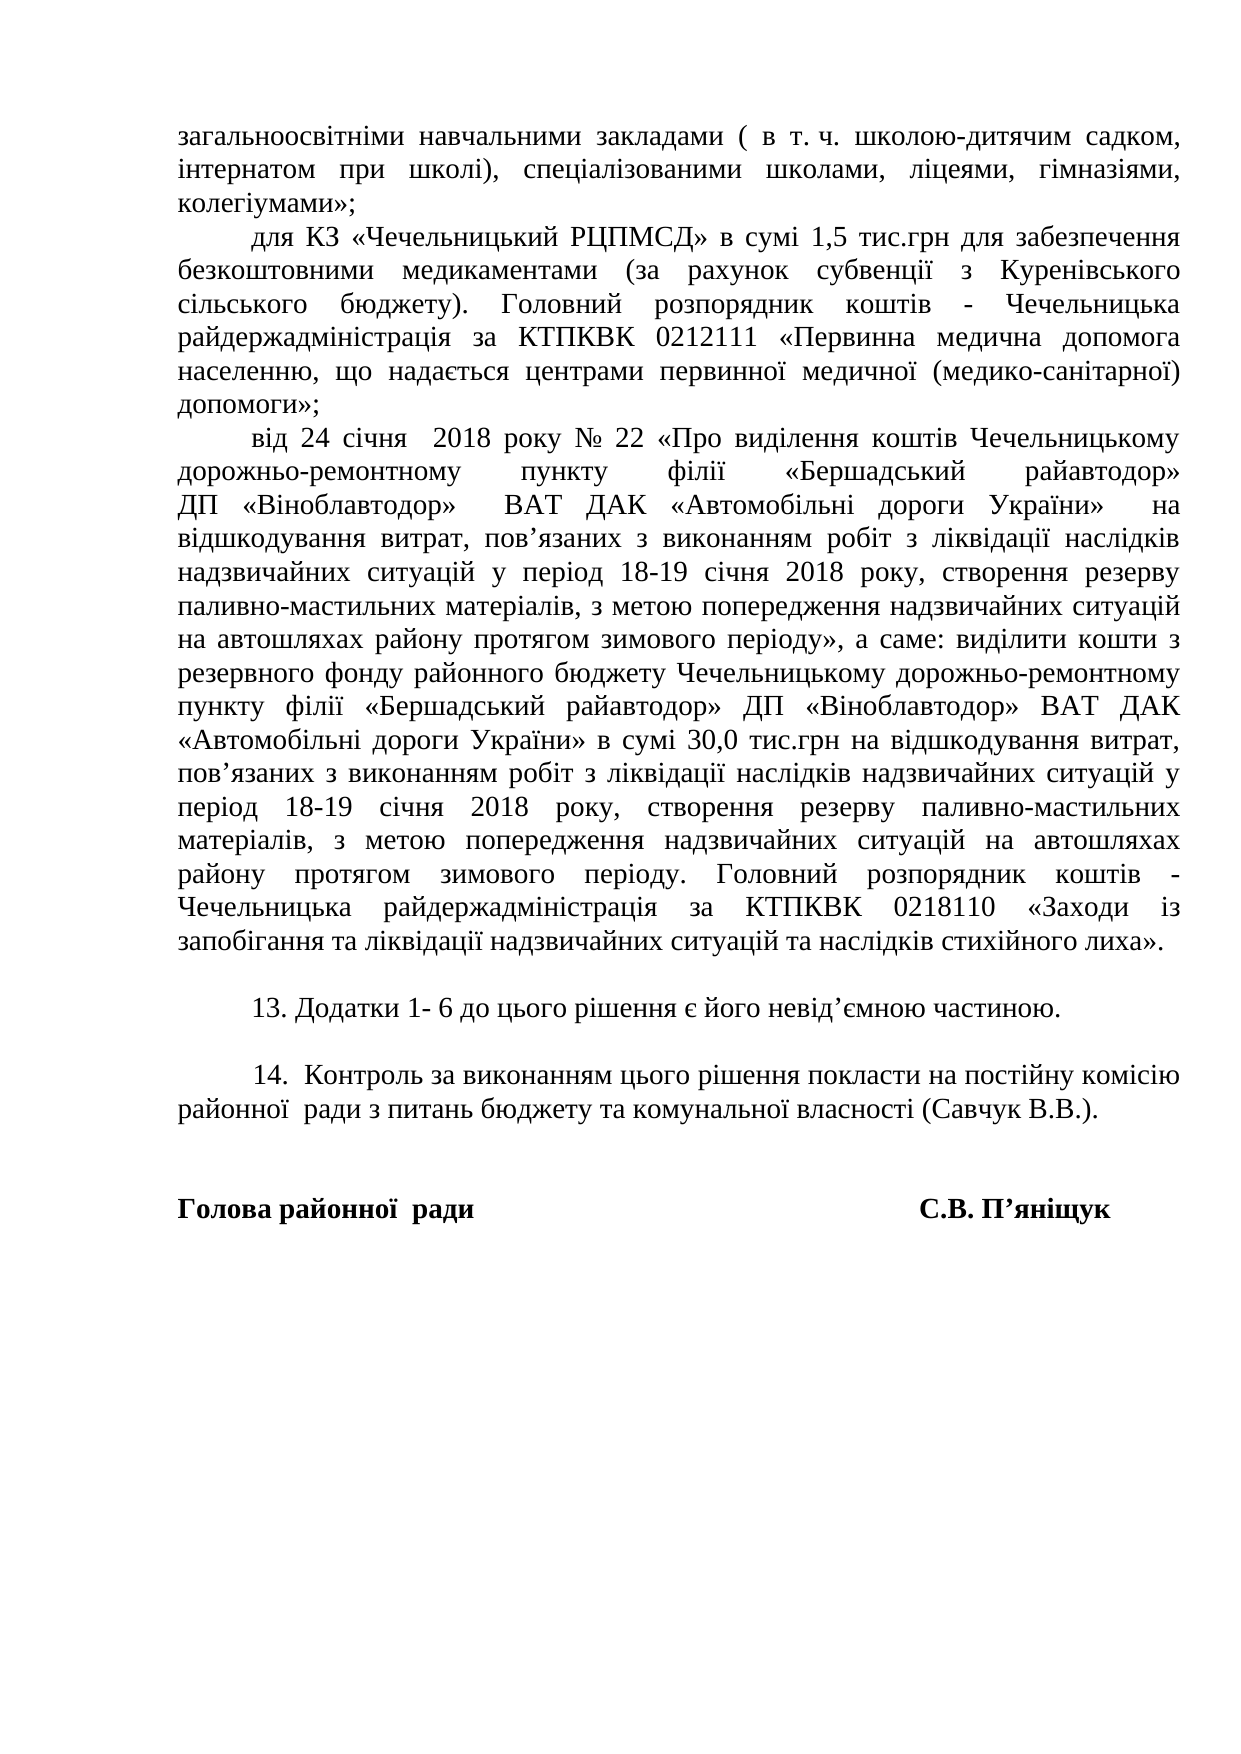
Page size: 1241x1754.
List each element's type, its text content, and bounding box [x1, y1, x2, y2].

text 13. Додатки 1- 6 до цього рішення є його невід’ємною частиною. [177, 990, 1181, 1024]
text Голова районної ради С.В. П’яніщук [177, 1191, 1181, 1225]
text 14. Контроль за виконанням цього рішення покласти на постійну комісію районної ради з питань бюджету та комунальної власності (Савчук В.В.). [177, 1057, 1181, 1124]
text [177, 118, 1181, 219]
text від 24 січня 2018 року № 22 «Про виділення коштів Чечельницькому дорожньо-ремонтному пункту філії «Бершадський райавтодор» ДП «Віноблавтодор» ВАТ ДАК «Автомобільні дороги України» на відшкодування витрат, пов’язаних з виконанням робіт з ліквідації наслідків надзвичайних ситуацій у період 18-19 січня 2018 року, створення резерву паливно-мастильних матеріалів, з метою попередження надзвичайних ситуацій на автошляхах району протягом зимового періоду», а саме: виділити кошти з резервного фонду районного бюджету Чечельницькому дорожньо-ремонтному пункту філії «Бершадський райавтодор» ДП «Віноблавтодор» ВАТ ДАК «Автомобільні дороги України» в сумі 30,0 тис.грн на відшкодування витрат, пов’язаних з виконанням робіт з ліквідації наслідків надзвичайних ситуацій у період 18-19 січня 2018 року, створення резерву паливно-мастильних матеріалів, з метою попередження надзвичайних ситуацій на автошляхах району протягом зимового періоду. Головний розпорядник коштів - Чечельницька райдержадміністрація за КТПКВК 0218110 «Заходи із запобігання та ліквідації надзвичайних ситуацій та наслідків стихійного лиха». [177, 420, 1181, 957]
text для КЗ «Чечельницький РЦПМСД» в сумі 1,5 тис.грн для забезпечення безкоштовними медикаментами (за рахунок субвенції з Куренівського сільського бюджету). Головний розпорядник коштів - Чечельницька райдержадміністрація за КТПКВК 0212111 «Первинна медична допомога населенню, що надається центрами первинної медичної (медико-санітарної) допомоги»; [177, 219, 1181, 420]
